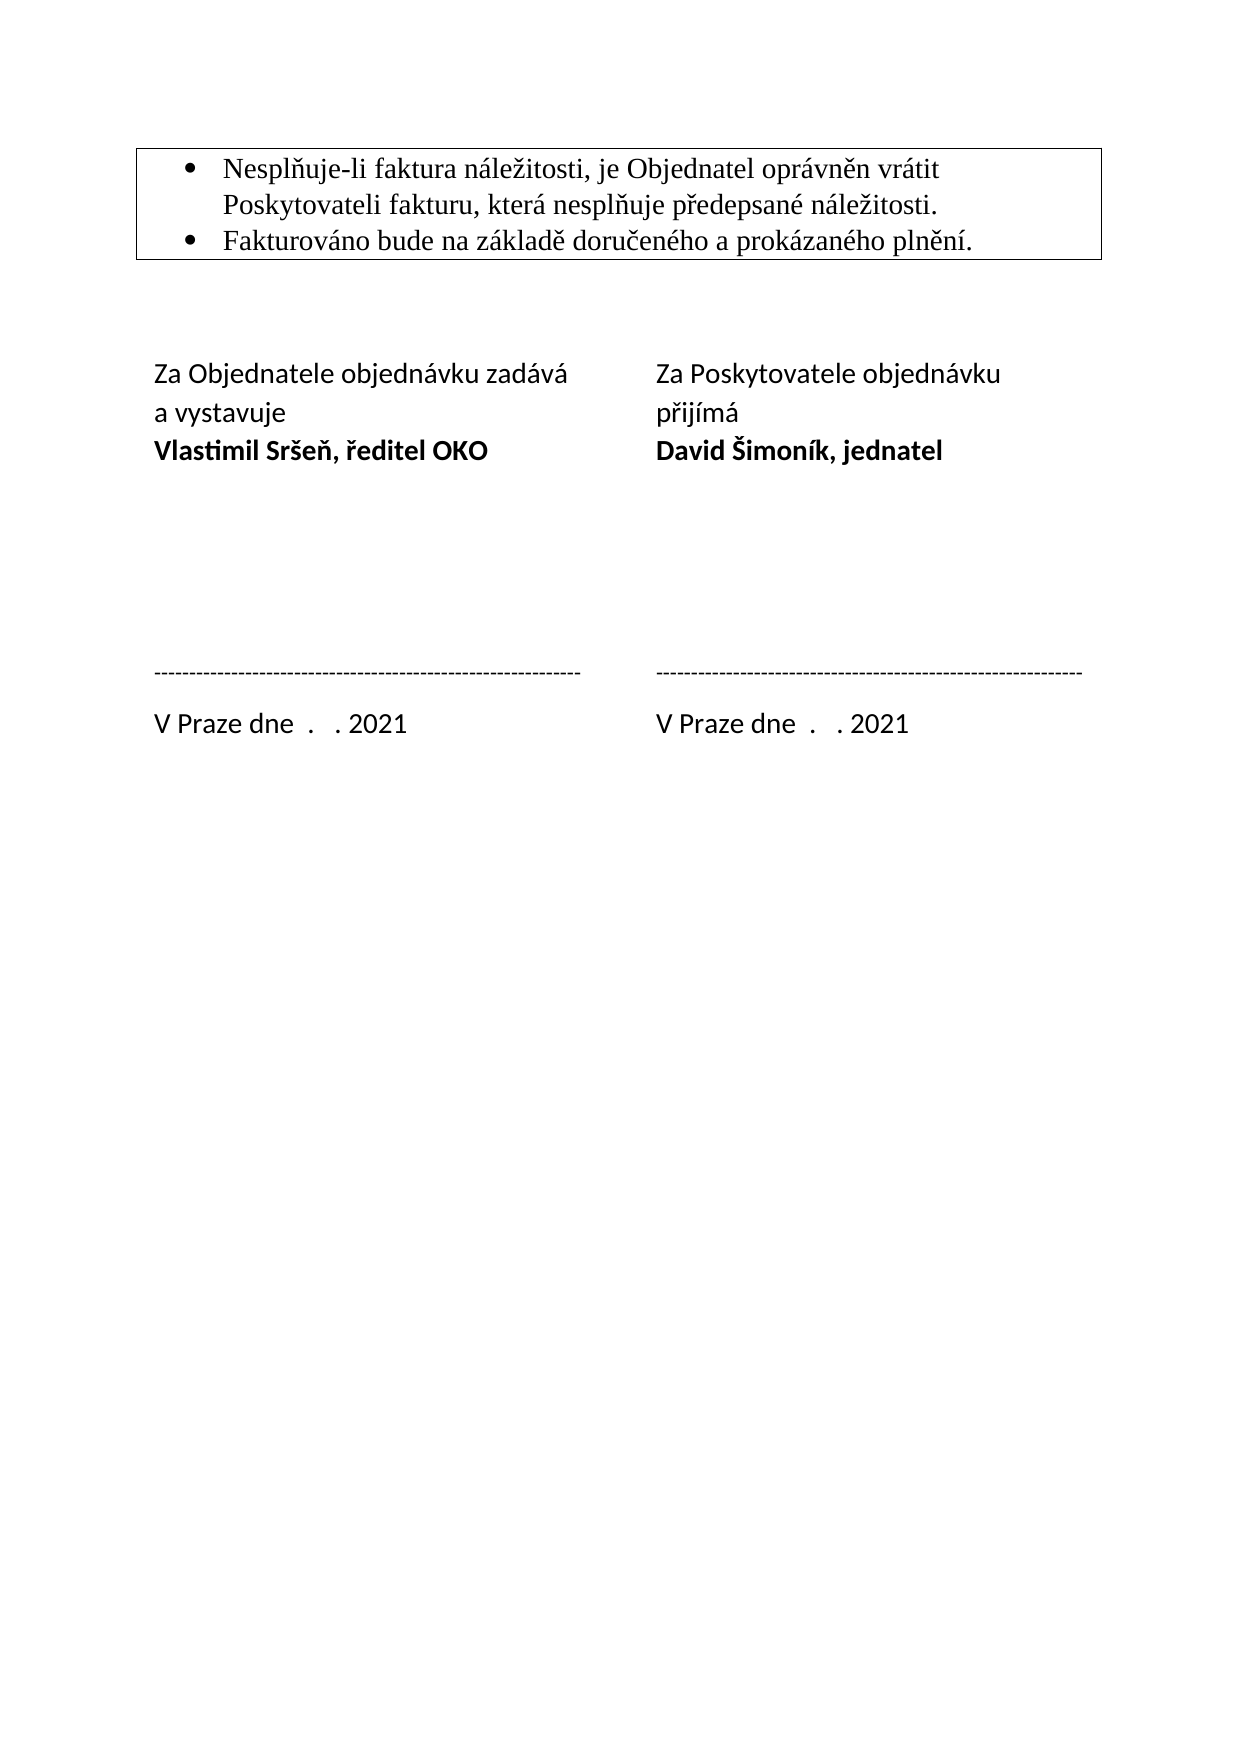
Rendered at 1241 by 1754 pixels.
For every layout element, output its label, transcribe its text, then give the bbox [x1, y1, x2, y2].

list Fakturováno bude na základě doručeného a prokázaného plnění. [137, 220, 1101, 259]
list Nesplňuje-li faktura náležitosti, je Objednatel oprávněn vrátit Poskytovateli fakturu, která nesplňuje předepsané náležitosti. [137, 149, 1101, 220]
